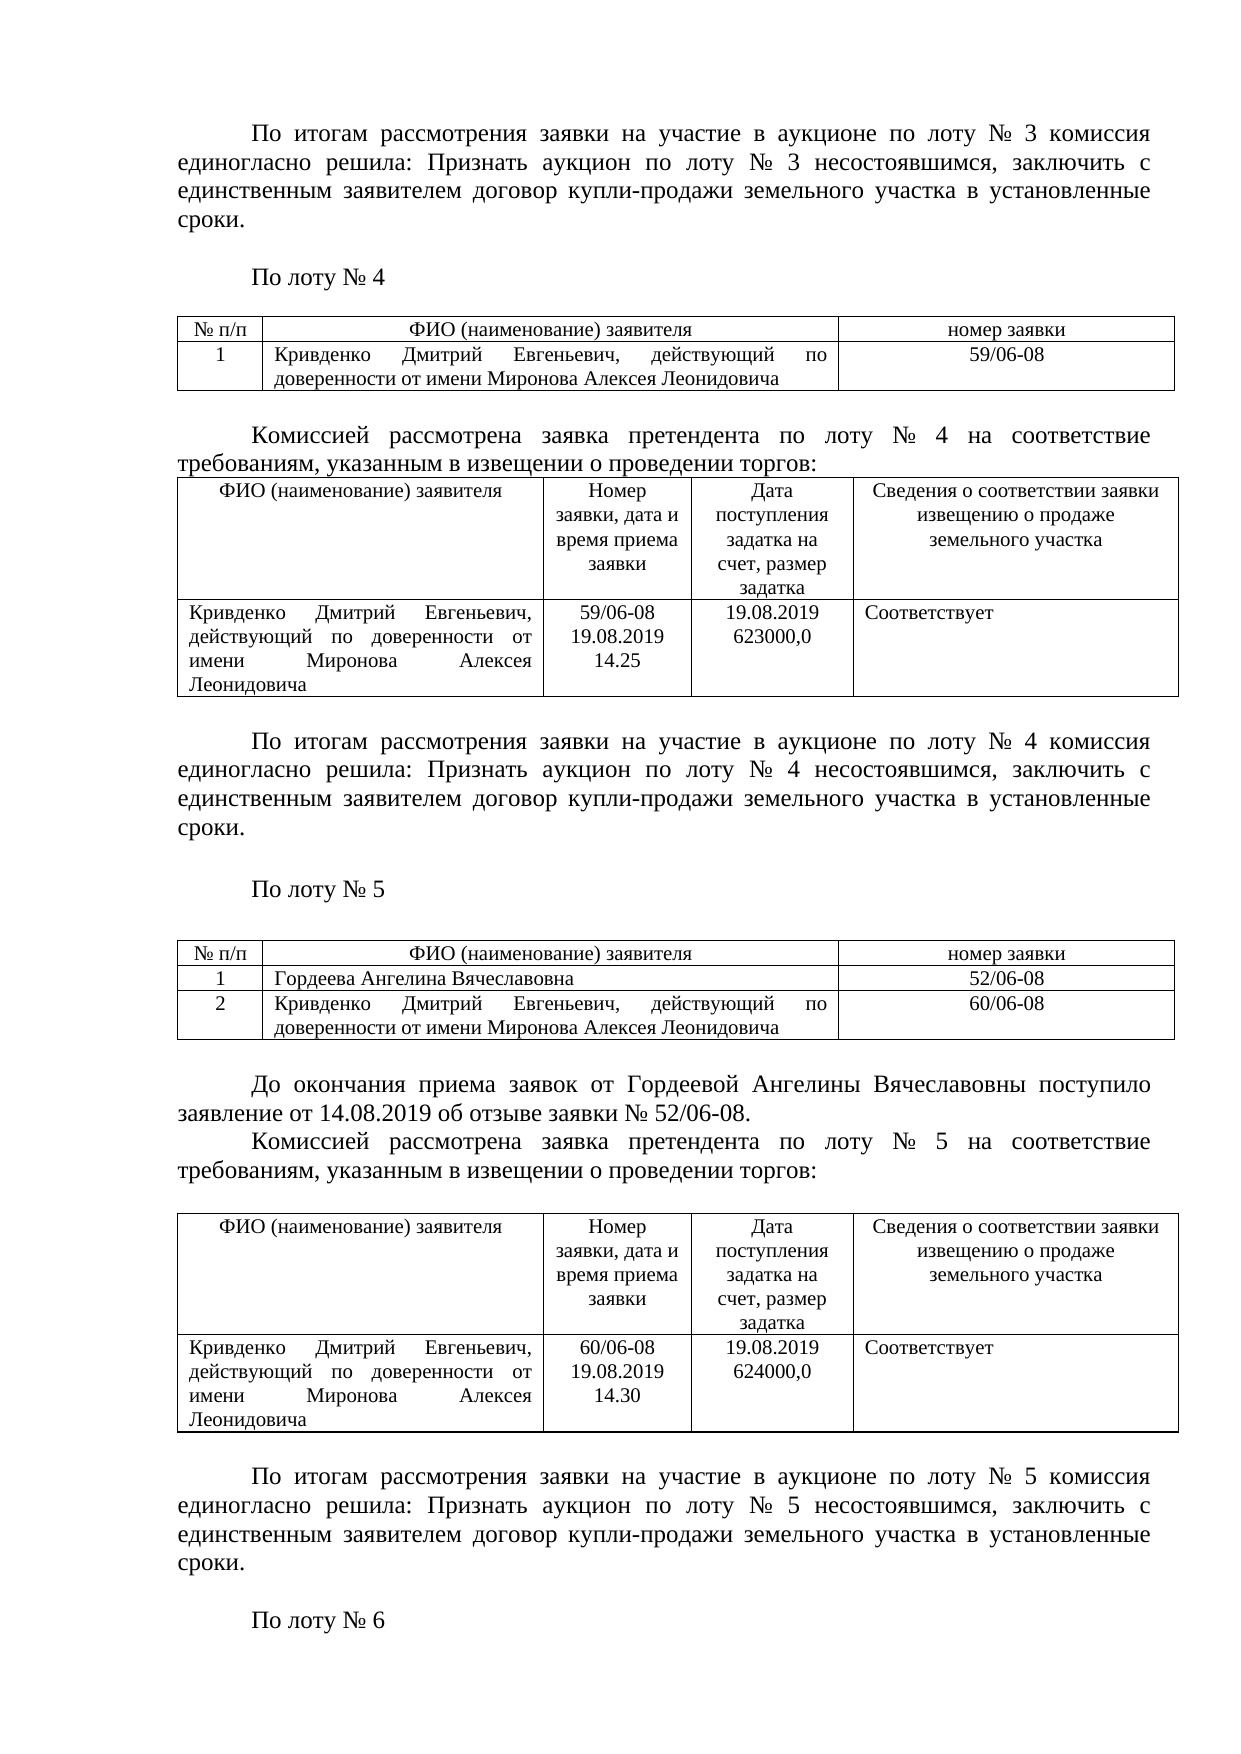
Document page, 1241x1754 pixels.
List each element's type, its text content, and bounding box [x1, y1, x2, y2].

table_cell 2 [178, 991, 262, 1039]
text По лоту № 6 [177, 1605, 1152, 1634]
table_header Сведения о соответствии заявки извещению о продаже земельного участка [854, 478, 1178, 599]
table_cell Кривденко Дмитрий Евгеньевич, действующий по доверенности от имени Миронова Алексея Леонидовича [263, 991, 838, 1039]
text По лоту № 5 [177, 874, 1152, 902]
table_cell 19.08.2019 624000,0 [692, 1335, 853, 1431]
text По итогам рассмотрения заявки на участие в аукционе по лоту № 5 комиссия единогласно решила: Признать аукцион по лоту № 5 несостоявшимся, заключить с единственным заявителем договор купли-продажи земельного участка в установленные сроки. [177, 1461, 1152, 1576]
text По итогам рассмотрения заявки на участие в аукционе по лоту № 3 комиссия единогласно решила: Признать аукцион по лоту № 3 несостоявшимся, заключить с единственным заявителем договор купли-продажи земельного участка в установленные сроки. [177, 118, 1152, 233]
text До окончания приема заявок от Гордеевой Ангелины Вячеславовны поступило заявление от 14.08.2019 об отзыве заявки № 52/06-08. [177, 1069, 1152, 1126]
table_cell 59/06-08 19.08.2019 14.25 [544, 600, 691, 696]
table_cell 60/06-08 [839, 991, 1174, 1039]
table_header № п/п [178, 941, 262, 965]
table_cell 1 [178, 966, 262, 990]
table_cell 1 [178, 342, 262, 390]
table_header номер заявки [839, 317, 1174, 341]
table_header № п/п [178, 317, 262, 341]
table_cell Кривденко Дмитрий Евгеньевич, действующий по доверенности от имени Миронова Алексея Леонидовича [263, 342, 838, 390]
text По итогам рассмотрения заявки на участие в аукционе по лоту № 4 комиссия единогласно решила: Признать аукцион по лоту № 4 несостоявшимся, заключить с единственным заявителем договор купли-продажи земельного участка в установленные сроки. [177, 726, 1152, 841]
text По лоту № 4 [177, 262, 1152, 291]
table_header Сведения о соответствии заявки извещению о продаже земельного участка [854, 1214, 1178, 1334]
text Комиссией рассмотрена заявка претендента по лоту № 4 на соответствие требованиям, указанным в извещении о проведении торгов: [177, 420, 1152, 477]
table_header Номер заявки, дата и время приема заявки [544, 478, 691, 599]
table_cell Кривденко Дмитрий Евгеньевич, действующий по доверенности от имени Миронова Алексея Леонидовича [178, 1335, 543, 1431]
table_cell 60/06-08 19.08.2019 14.30 [544, 1335, 691, 1431]
text Комиссией рассмотрена заявка претендента по лоту № 5 на соответствие требованиям, указанным в извещении о проведении торгов: [177, 1126, 1152, 1184]
table_cell 19.08.2019 623000,0 [692, 600, 853, 696]
table_header ФИО (наименование) заявителя [263, 941, 838, 965]
table_cell Кривденко Дмитрий Евгеньевич, действующий по доверенности от имени Миронова Алексея Леонидовича [178, 600, 543, 696]
table_cell Соответствует [854, 600, 1178, 696]
table_header Дата поступления задатка на счет, размер задатка [692, 1214, 853, 1334]
table_cell Гордеева Ангелина Вячеславовна [263, 966, 838, 990]
table_cell Соответствует [854, 1335, 1178, 1431]
table_header Дата поступления задатка на счет, размер задатка [692, 478, 853, 599]
table_cell 52/06-08 [839, 966, 1174, 990]
table_cell 59/06-08 [839, 342, 1174, 390]
table_header Номер заявки, дата и время приема заявки [544, 1214, 691, 1334]
table_header номер заявки [839, 941, 1174, 965]
table_header ФИО (наименование) заявителя [178, 1214, 543, 1334]
table_header ФИО (наименование) заявителя [178, 478, 543, 599]
table_header ФИО (наименование) заявителя [263, 317, 838, 341]
